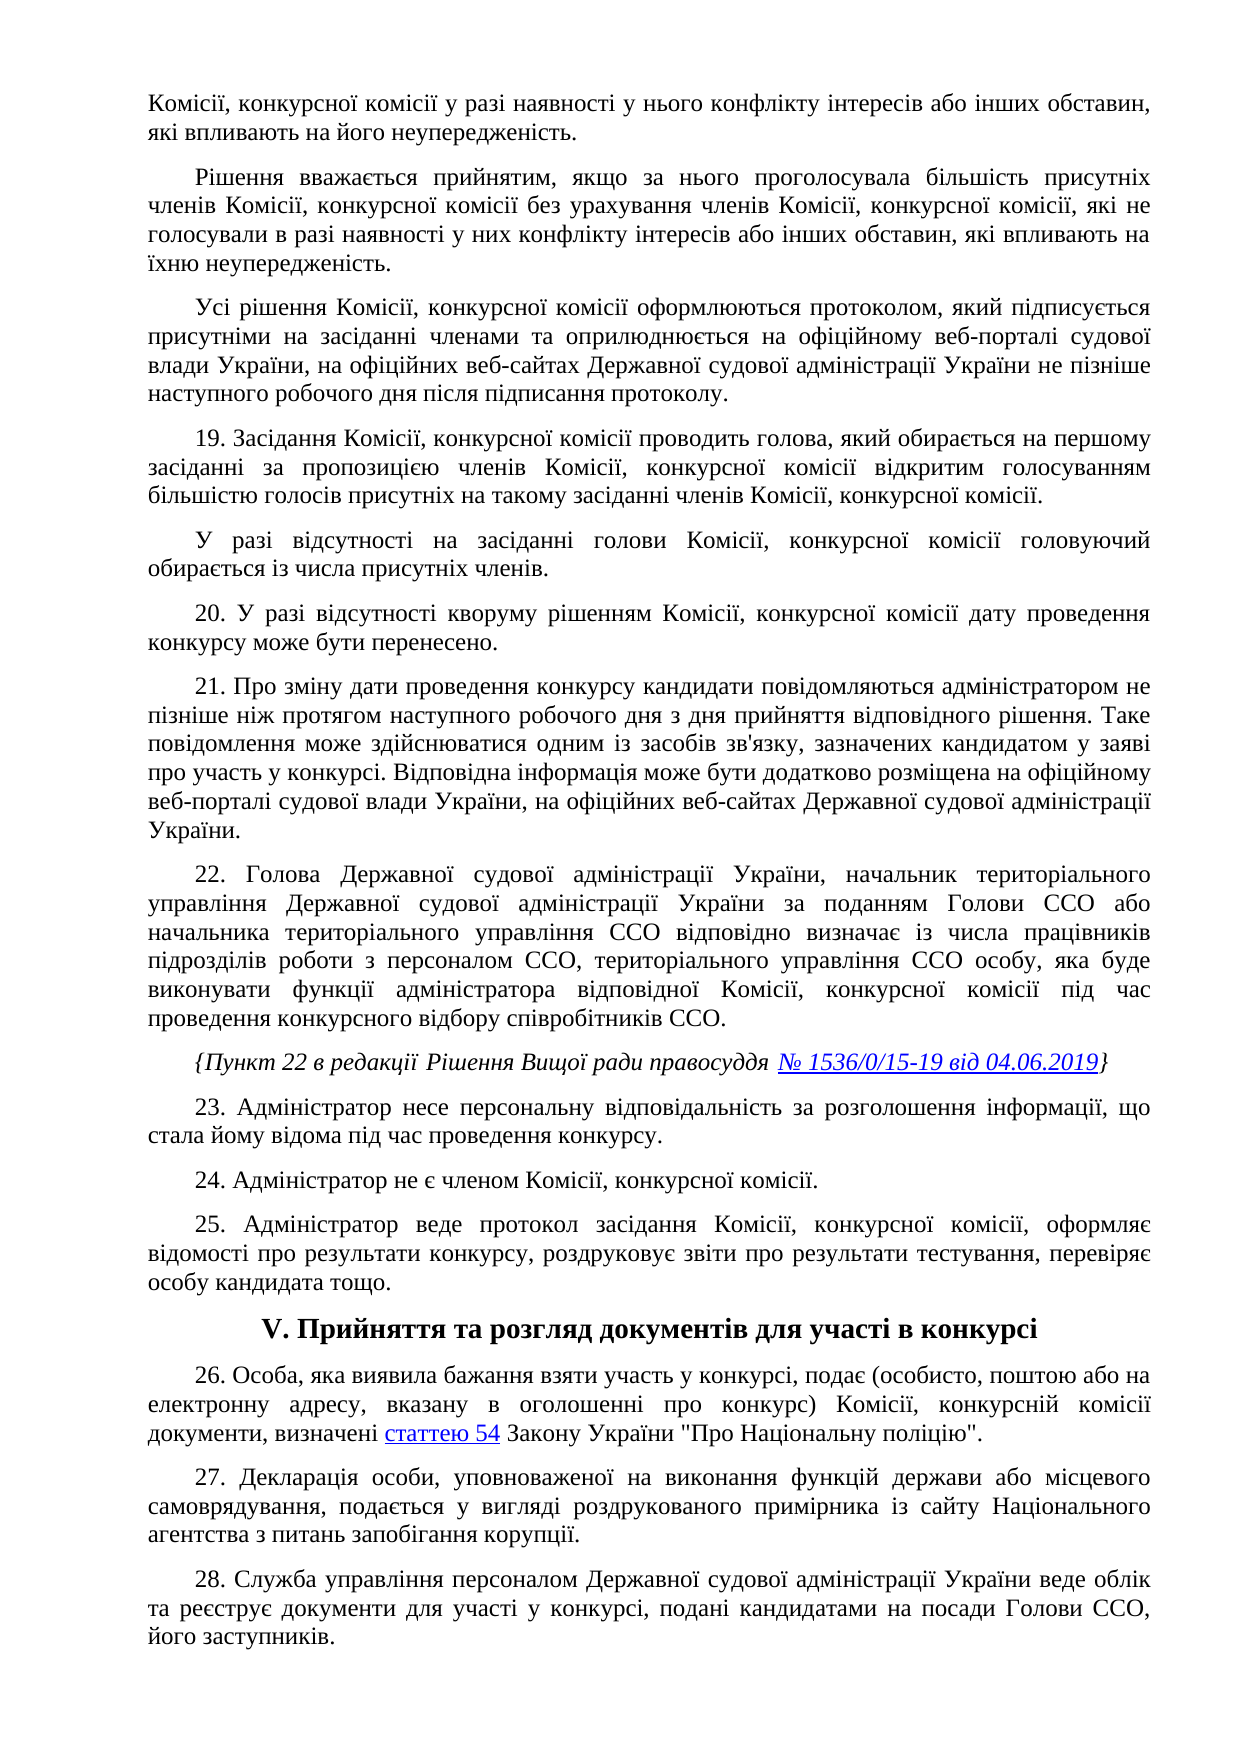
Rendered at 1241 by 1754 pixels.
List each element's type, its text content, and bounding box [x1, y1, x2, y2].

text 20. У разі відсутності кворуму рішенням Комісії, конкурсної комісії дату проведення конкурсу може бути перенесено. [148, 598, 1152, 655]
text {Пункт 22 в редакції Рішення Вищої ради правосуддя № 1536/0/15-19 від 04.06.2019} [148, 1047, 1152, 1076]
text 19. Засідання Комісії, конкурсної комісії проводить голова, який обирається на першому засіданні за пропозицією членів Комісії, конкурсної комісії відкритим голосуванням більшістю голосів присутніх на такому засіданні членів Комісії, конкурсної комісії. [148, 423, 1152, 509]
text Усі рішення Комісії, конкурсної комісії оформлюються протоколом, який підписується присутніми на засіданні членами та оприлюднюється на офіційному веб-порталі судової влади України, на офіційних веб-сайтах Державної судової адміністрації України не пізніше наступного робочого дня після підписання протоколу. [148, 292, 1152, 407]
text V. Прийняття та розгляд документів для участі в конкурсі [194, 1311, 1105, 1344]
text У разі відсутності на засіданні голови Комісії, конкурсної комісії головуючий обирається із числа присутніх членів. [148, 525, 1152, 582]
text 24. Адміністратор не є членом Комісії, конкурсної комісії. [148, 1165, 1152, 1193]
text 25. Адміністратор веде протокол засідання Комісії, конкурсної комісії, оформляє відомості про результати конкурсу, роздруковує звіти про результати тестування, перевіряє особу кандидата тощо. [148, 1209, 1152, 1295]
text 22. Голова Державної судової адміністрації України, начальник територіального управління Державної судової адміністрації України за поданням Голови ССО або начальника територіального управління ССО відповідно визначає із числа працівників підрозділів роботи з персоналом ССО, територіального управління ССО особу, яка буде виконувати функції адміністратора відповідної Комісії, конкурсної комісії під час проведення конкурсного відбору співробітників ССО. [148, 859, 1152, 1032]
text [148, 88, 1152, 146]
text 26. Особа, яка виявила бажання взяти участь у конкурсі, подає (особисто, поштою або на електронну адресу, вказану в оголошенні про конкурс) Комісії, конкурсній комісії документи, визначені статтею 54 Закону України "Про Національну поліцію". [148, 1360, 1152, 1446]
text 27. Декларація особи, уповноваженої на виконання функцій держави або місцевого самоврядування, подається у вигляді роздрукованого примірника із сайту Національного агентства з питань запобігання корупції. [148, 1462, 1152, 1548]
text 21. Про зміну дати проведення конкурсу кандидати повідомляються адміністратором не пізніше ніж протягом наступного робочого дня з дня прийняття відповідного рішення. Таке повідомлення може здійснюватися одним із засобів зв'язку, зазначених кандидатом у заяві про участь у конкурсі. Відповідна інформація може бути додатково розміщена на офіційному веб-порталі судової влади України, на офіційних веб-сайтах Державної судової адміністрації України. [148, 671, 1152, 843]
text 23. Адміністратор несе персональну відповідальність за розголошення інформації, що стала йому відома під час проведення конкурсу. [148, 1092, 1152, 1149]
text 28. Служба управління персоналом Державної судової адміністрації України веде облік та реєструє документи для участі у конкурсі, подані кандидатами на посади Голови ССО, його заступників. [148, 1564, 1152, 1650]
text Рішення вважається прийнятим, якщо за нього проголосувала більшість присутніх членів Комісії, конкурсної комісії без урахування членів Комісії, конкурсної комісії, які не голосували в разі наявності у них конфлікту інтересів або інших обставин, які впливають на їхню неупередженість. [148, 162, 1152, 277]
